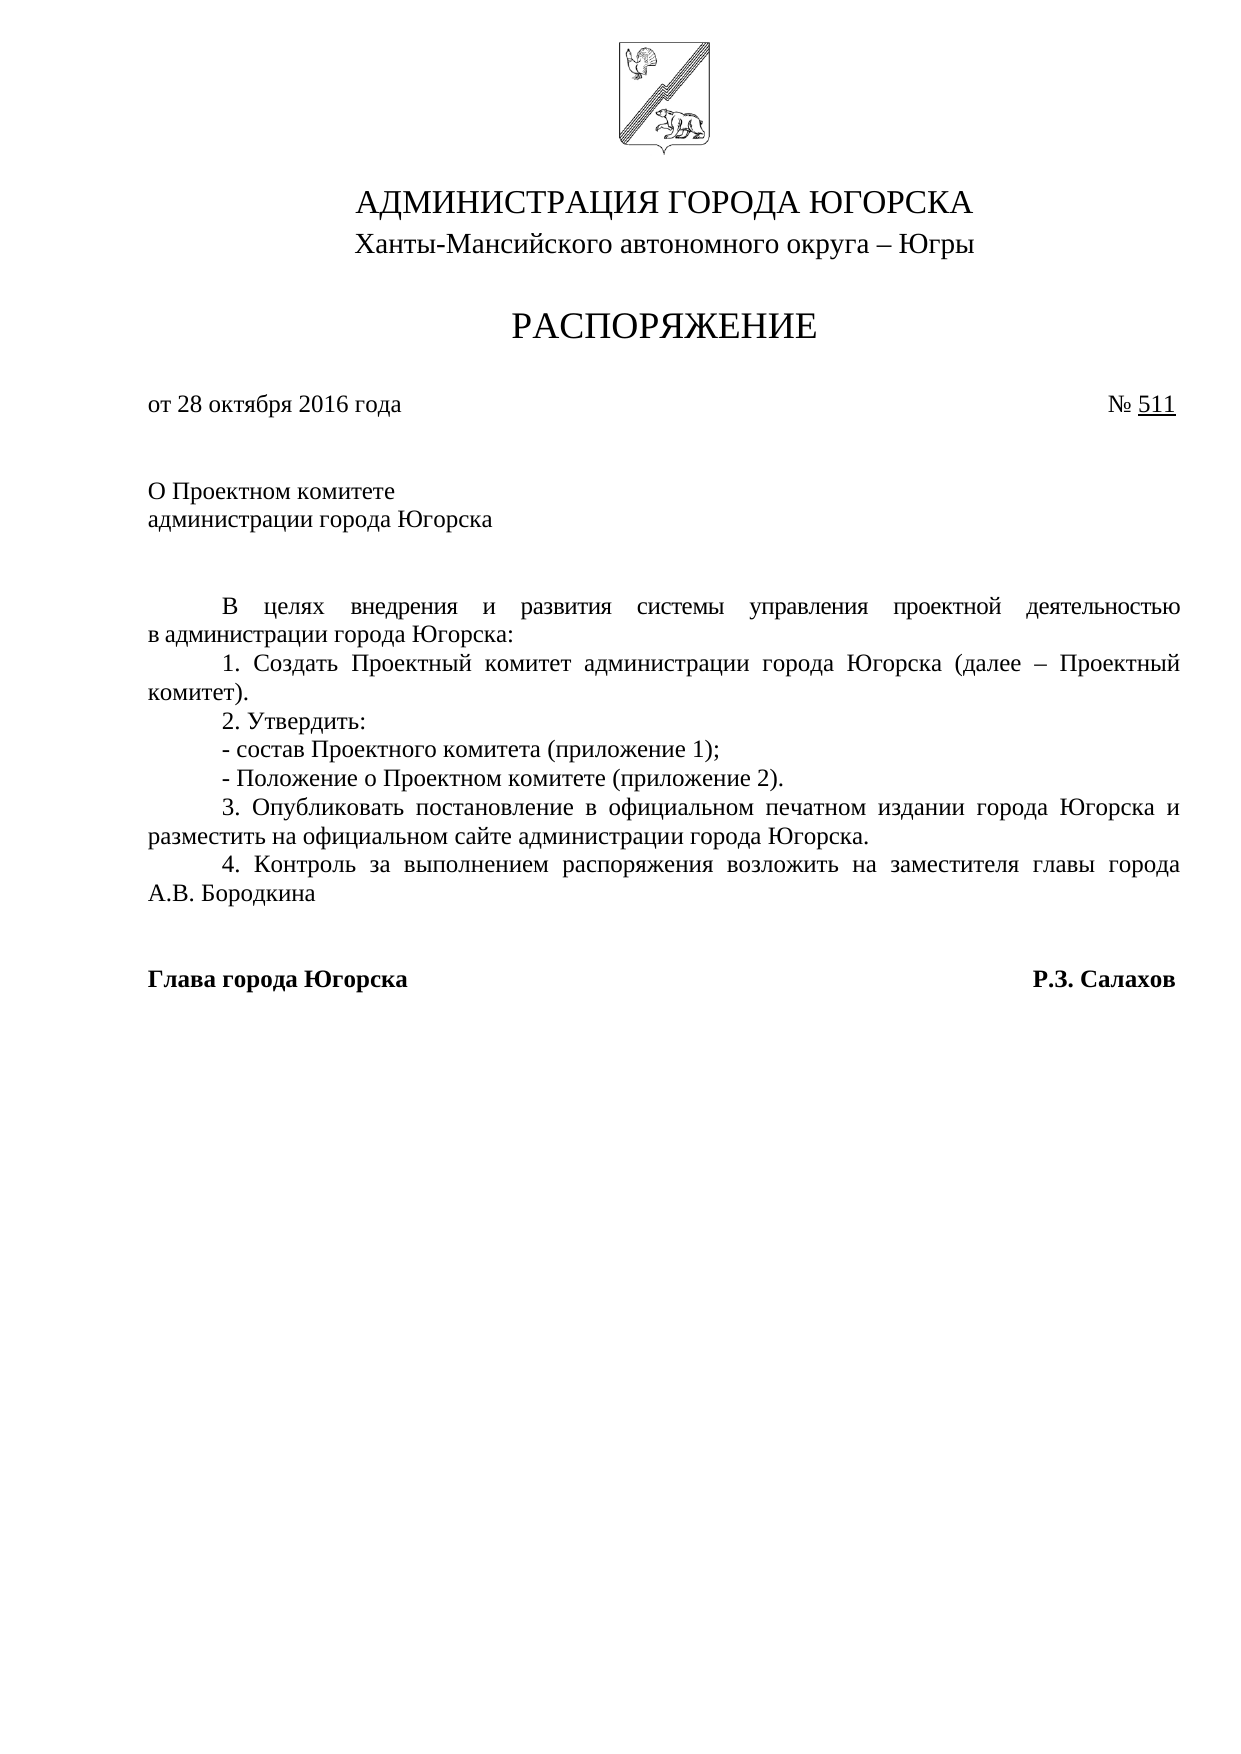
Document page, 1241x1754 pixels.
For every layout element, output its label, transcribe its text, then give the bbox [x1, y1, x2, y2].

text Глава города Югорска Р.З. Салахов [148, 964, 1181, 993]
text - Положение о Проектном комитете (приложение 2). [148, 763, 1181, 792]
text 1. Создать Проектный комитет администрации города Югорска (далее – Проектный комитет). [148, 648, 1181, 706]
text 2. Утвердить: [148, 706, 1181, 734]
text О Проектном комитете [148, 476, 1181, 504]
subtitle АДМИНИСТРАЦИЯ ГОРОДА ЮГОРСКА [148, 182, 1181, 220]
text администрации города Югорска [148, 504, 1181, 533]
text В целях внедрения и развития системы управления проектной деятельностью в администрации города Югорска: [148, 591, 1181, 648]
text 3. Опубликовать постановление в официальном печатном издании города Югорска и разместить на официальном сайте администрации города Югорска. [148, 792, 1181, 849]
text РАСПОРЯЖЕНИЕ [148, 303, 1181, 346]
list 4. Контроль за выполнением распоряжения возложить на заместителя главы города А.В. Бородкина [148, 849, 1181, 907]
text от 28 октября 2016 года № 511 [148, 389, 1181, 418]
picture [618, 41, 711, 157]
text Ханты-Мансийского автономного округа – Югры [148, 227, 1181, 260]
text - состав Проектного комитета (приложение 1); [148, 734, 1181, 763]
